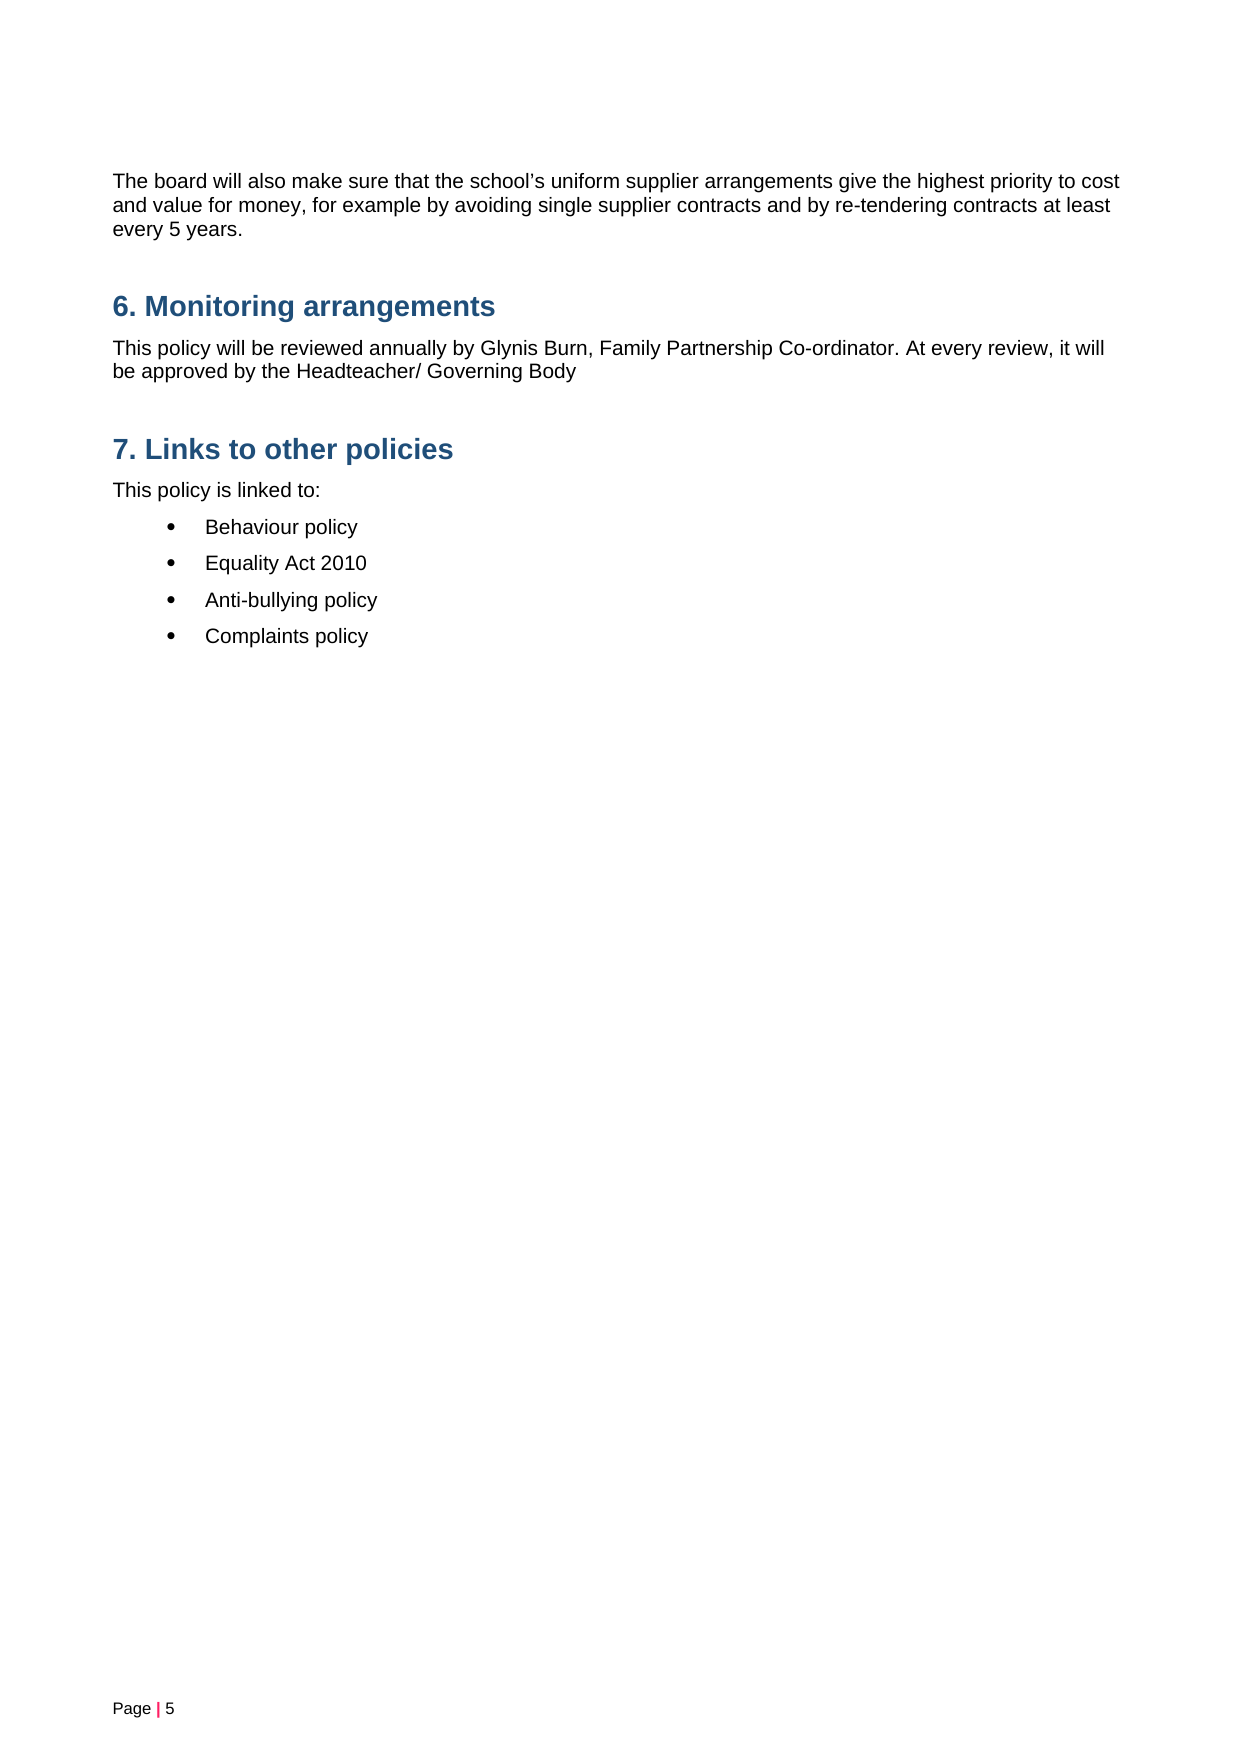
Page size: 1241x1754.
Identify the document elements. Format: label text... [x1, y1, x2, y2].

list Complaints policy [167, 624, 1128, 648]
subtitle 7. Links to other policies [112, 432, 1128, 466]
list The board will also make sure that the school’s uniform supplier arrangements give the highest priority to cost and value for money, for example by avoiding single supplier contracts and by re-tendering contracts at least every 5 years. [112, 168, 1128, 240]
list Behaviour policy [167, 515, 1128, 539]
list Equality Act 2010 [167, 551, 1128, 575]
subtitle 6. Monitoring arrangements [112, 289, 1128, 323]
text This policy is linked to: [112, 478, 1128, 502]
list Anti-bullying policy [167, 588, 1128, 612]
text This policy will be reviewed annually by Glynis Burn, Family Partnership Co-ordinator. At every review, it will be approved by the Headteacher/ Governing Body [112, 335, 1128, 383]
